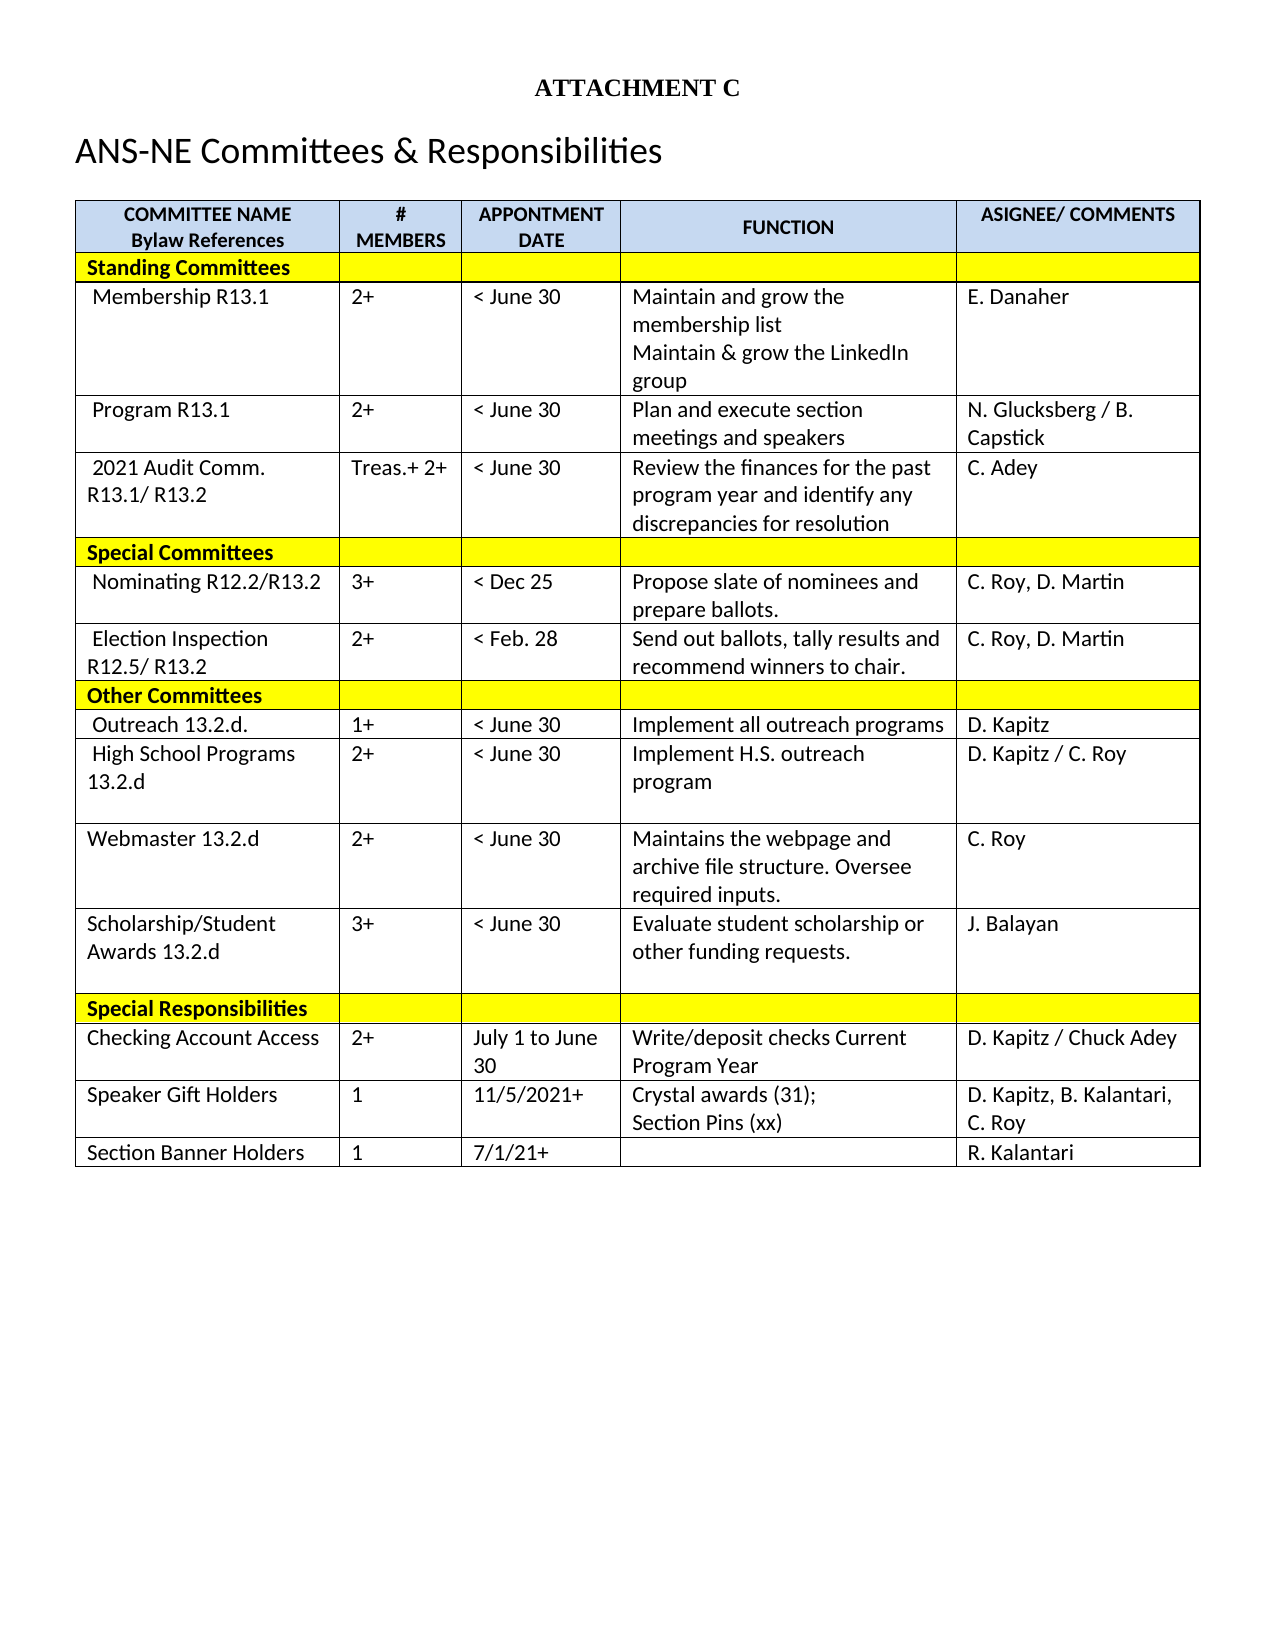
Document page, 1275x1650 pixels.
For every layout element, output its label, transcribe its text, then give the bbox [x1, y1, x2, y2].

table_cell D. Kapitz [957, 710, 1199, 738]
table_cell [621, 681, 956, 709]
table_cell Implement H.S. outreach program [621, 739, 956, 823]
table_cell Implement all outreach programs [621, 710, 956, 738]
table_cell [957, 538, 1199, 566]
table_cell [621, 1138, 956, 1166]
table_cell 1 [340, 1138, 461, 1166]
table_cell 2+ [340, 396, 461, 452]
table_cell C. Roy, D. Martin [957, 624, 1199, 680]
table_cell Send out ballots, tally results and recommend winners to chair. [621, 624, 956, 680]
text ATTACHMENT C [75, 73, 1200, 102]
table_cell 2+ [340, 824, 461, 908]
table_header ASIGNEE/ COMMENTS [957, 201, 1199, 252]
table_cell 11/5/2021+ [462, 1081, 620, 1137]
table_cell Outreach 13.2.d. [76, 710, 339, 738]
table_cell Nominating R12.2/R13.2 [76, 567, 339, 623]
table_cell < June 30 [462, 453, 620, 537]
table_cell C. Roy [957, 824, 1199, 908]
table_header # MEMBERS [340, 201, 461, 252]
table_cell Special Committees [76, 538, 339, 566]
table_cell Maintains the webpage and archive file structure. Oversee required inputs. [621, 824, 956, 908]
table_cell 2+ [340, 283, 461, 394]
table_cell 2+ [340, 624, 461, 680]
table_cell E. Danaher [957, 283, 1199, 394]
table_cell [462, 253, 620, 281]
table_cell [621, 994, 956, 1022]
table_cell Plan and execute section meetings and speakers [621, 396, 956, 452]
table_cell [957, 994, 1199, 1022]
table_header FUNCTION [621, 201, 956, 252]
table_cell Special Responsibilities [76, 994, 339, 1022]
table_cell 2+ [340, 1024, 461, 1079]
table_cell July 1 to June 30 [462, 1024, 620, 1079]
table_cell [340, 681, 461, 709]
table_cell N. Glucksberg / B. Capstick [957, 396, 1199, 452]
table_cell C. Adey [957, 453, 1199, 537]
table_cell C. Roy, D. Martin [957, 567, 1199, 623]
table_cell [340, 253, 461, 281]
table_cell Election Inspection R12.5/ R13.2 [76, 624, 339, 680]
table_cell R. Kalantari [957, 1138, 1199, 1166]
table_cell Review the finances for the past program year and identify any discrepancies for resolution [621, 453, 956, 537]
table_cell [462, 538, 620, 566]
table_cell [340, 538, 461, 566]
table_cell Scholarship/Student Awards 13.2.d [76, 909, 339, 993]
table_cell < June 30 [462, 824, 620, 908]
table_cell Treas.+ 2+ [340, 453, 461, 537]
table_cell [462, 994, 620, 1022]
table_cell Membership R13.1 [76, 283, 339, 394]
table_cell Other Committees [76, 681, 339, 709]
table_cell Speaker Gift Holders [76, 1081, 339, 1137]
table_cell < Dec 25 [462, 567, 620, 623]
table_cell [621, 253, 956, 281]
table_cell D. Kapitz / Chuck Adey [957, 1024, 1199, 1079]
table_cell Section Banner Holders [76, 1138, 339, 1166]
table_cell Write/deposit checks Current Program Year [621, 1024, 956, 1079]
table_cell 2+ [340, 739, 461, 823]
table_cell 3+ [340, 909, 461, 993]
table_cell [340, 994, 461, 1022]
table_cell [957, 253, 1199, 281]
table_cell Evaluate student scholarship or other funding requests. [621, 909, 956, 993]
table_cell Checking Account Access [76, 1024, 339, 1079]
table_header APPONTMENT DATE [462, 201, 620, 252]
table_header COMMITTEE NAME Bylaw References [76, 201, 339, 252]
table_cell D. Kapitz, B. Kalantari, C. Roy [957, 1081, 1199, 1137]
table_cell J. Balayan [957, 909, 1199, 993]
table_cell 2021 Audit Comm. R13.1/ R13.2 [76, 453, 339, 537]
table_cell < June 30 [462, 710, 620, 738]
table_cell < June 30 [462, 739, 620, 823]
table_cell < June 30 [462, 909, 620, 993]
table_cell Crystal awards (31); Section Pins (xx) [621, 1081, 956, 1137]
table_cell Standing Committees [76, 253, 339, 281]
table_cell High School Programs 13.2.d [76, 739, 339, 823]
table_cell 3+ [340, 567, 461, 623]
text ANS-NE Committees & Responsibilities [75, 127, 1200, 173]
table_cell Program R13.1 [76, 396, 339, 452]
table_cell Propose slate of nominees and prepare ballots. [621, 567, 956, 623]
table_cell 7/1/21+ [462, 1138, 620, 1166]
table_cell 1+ [340, 710, 461, 738]
table_cell D. Kapitz / C. Roy [957, 739, 1199, 823]
table_cell Webmaster 13.2.d [76, 824, 339, 908]
table_cell [621, 538, 956, 566]
table_cell < Feb. 28 [462, 624, 620, 680]
table_cell [957, 681, 1199, 709]
table_cell Maintain and grow the membership list Maintain & grow the LinkedIn group [621, 283, 956, 394]
table_cell [462, 681, 620, 709]
table_cell 1 [340, 1081, 461, 1137]
table_cell < June 30 [462, 283, 620, 394]
table_cell < June 30 [462, 396, 620, 452]
